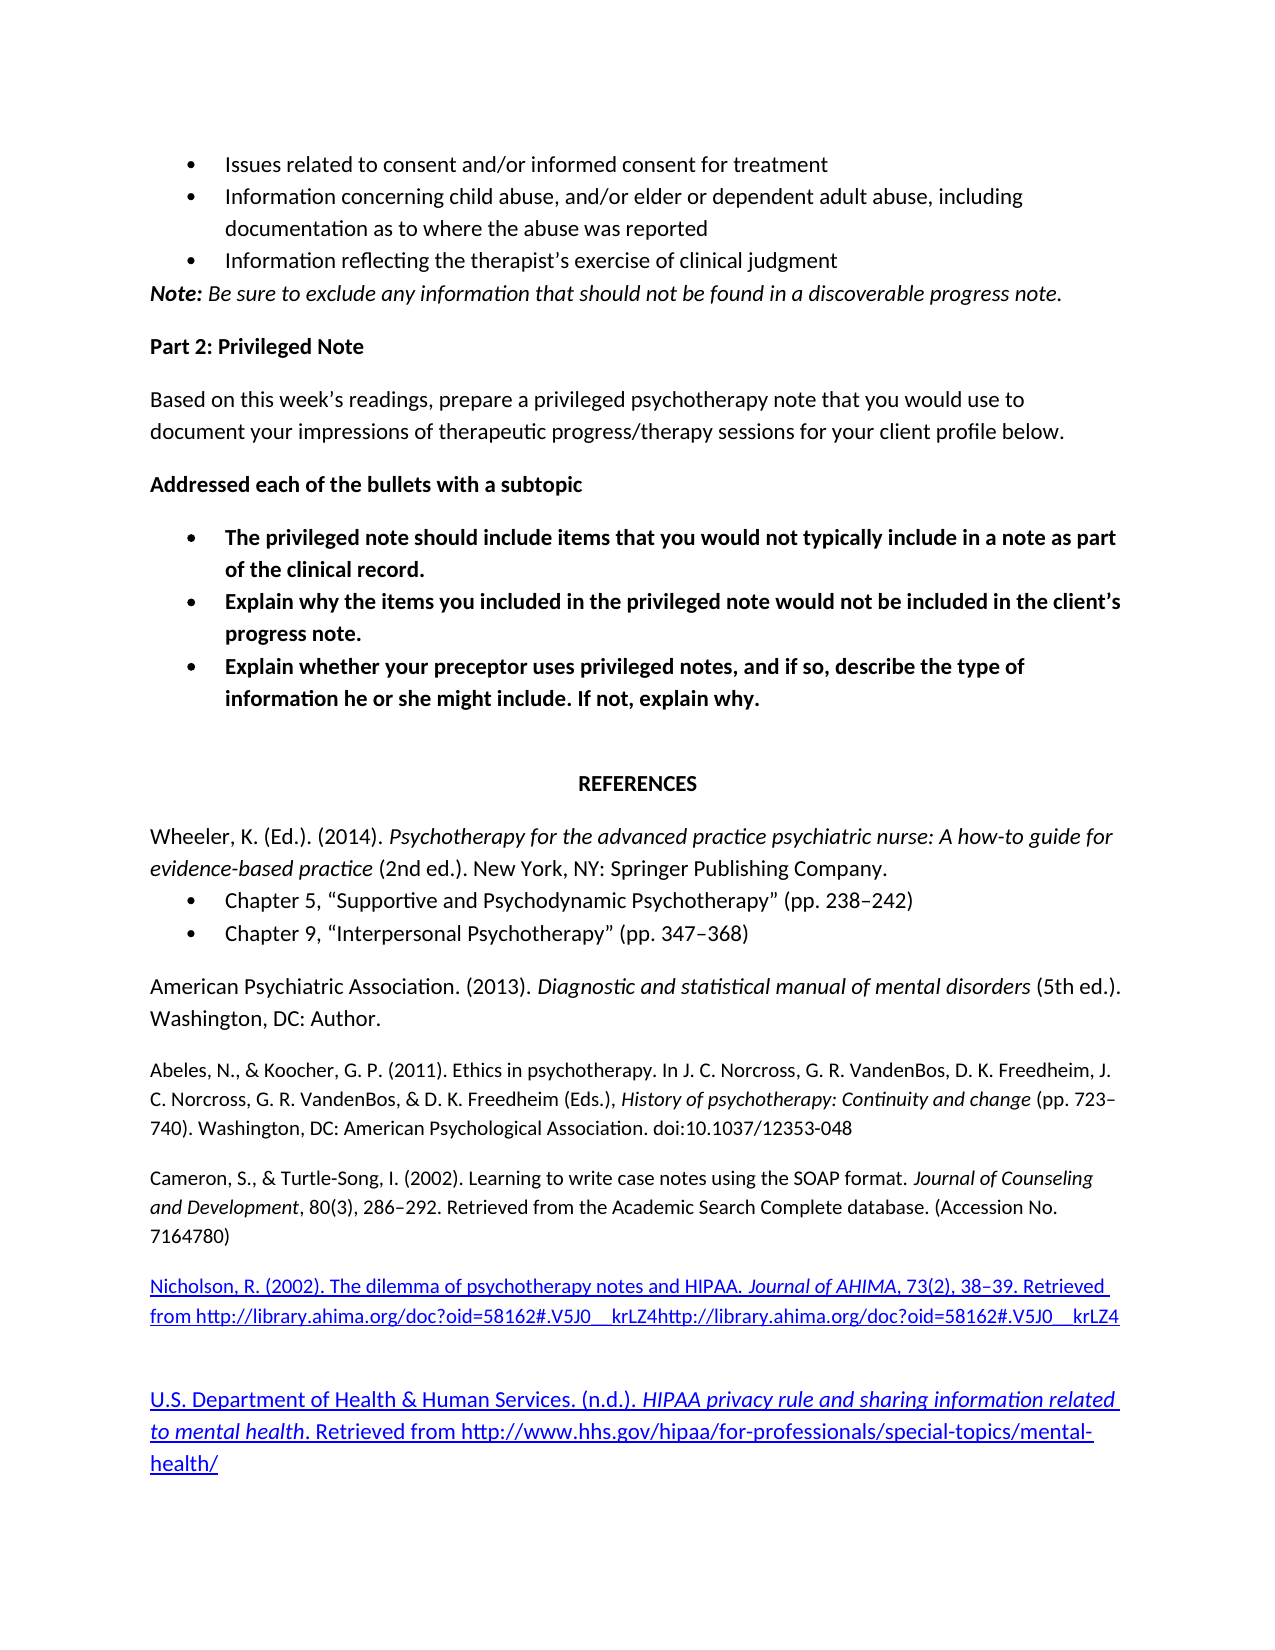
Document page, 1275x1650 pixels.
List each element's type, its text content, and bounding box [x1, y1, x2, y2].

text Based on this week’s readings, prepare a privileged psychotherapy note that you would use to document your impressions of therapeutic progress/therapy sessions for your client profile below. [150, 385, 1125, 445]
list Explain why the items you included in the privileged note would not be included in the client’s progress note. [187, 587, 1125, 648]
list The privileged note should include items that you would not typically include in a note as part of the clinical record. [187, 523, 1125, 583]
text REFERENCES [150, 769, 1125, 797]
text American Psychiatric Association. (2013). Diagnostic and statistical manual of mental disorders (5th ed.). Washington, DC: Author. [150, 972, 1125, 1032]
text Part 2: Privileged Note [150, 332, 1125, 360]
text Addressed each of the bullets with a subtopic [150, 470, 1125, 498]
list Chapter 5, “Supportive and Psychodynamic Psychotherapy” (pp. 238–242) [187, 887, 1125, 914]
text U.S. Department of Health & Human Services. (n.d.). HIPAA privacy rule and sharing information related to mental health. Retrieved from http://www.hhs.gov/hipaa/for-professionals/special-topics/mental-health/ [150, 1385, 1125, 1477]
text Cameron, S., & Turtle-Song, I. (2002). Learning to write case notes using the SOAP format. Journal of Counseling and Development, 80(3), 286–292. Retrieved from the Academic Search Complete database. (Accession No. 7164780) [150, 1165, 1125, 1249]
list Information concerning child abuse, and/or elder or dependent adult abuse, including documentation as to where the abuse was reported [187, 182, 1125, 242]
list Issues related to consent and/or informed consent for treatment [187, 150, 1125, 178]
text Abeles, N., & Koocher, G. P. (2011). Ethics in psychotherapy. In J. C. Norcross, G. R. VandenBos, D. K. Freedheim, J. C. Norcross, G. R. VandenBos, & D. K. Freedheim (Eds.), History of psychotherapy: Continuity and change (pp. 723–740). Washington, DC: American Psychological Association. doi:10.1037/12353-048 [150, 1057, 1125, 1141]
list Information reflecting the therapist’s exercise of clinical judgment [187, 247, 1125, 274]
list Explain whether your preceptor uses privileged notes, and if so, describe the type of information he or she might include. If not, explain why. [187, 652, 1125, 712]
text Note: Be sure to exclude any information that should not be found in a discoverable progress note. [150, 279, 1125, 307]
list Chapter 9, “Interpersonal Psychotherapy” (pp. 347–368) [187, 919, 1125, 947]
text Wheeler, K. (Ed.). (2014). Psychotherapy for the advanced practice psychiatric nurse: A how-to guide for evidence-based practice (2nd ed.). New York, NY: Springer Publishing Company. [150, 822, 1125, 882]
text Nicholson, R. (2002). The dilemma of psychotherapy notes and HIPAA. Journal of AHIMA, 73(2), 38–39. Retrieved from http://library.ahima.org/doc?oid=58162#.V5J0__krLZ4http://library.ahima.org/doc?oid=58162#.V5J0__krLZ4 [150, 1274, 1125, 1328]
